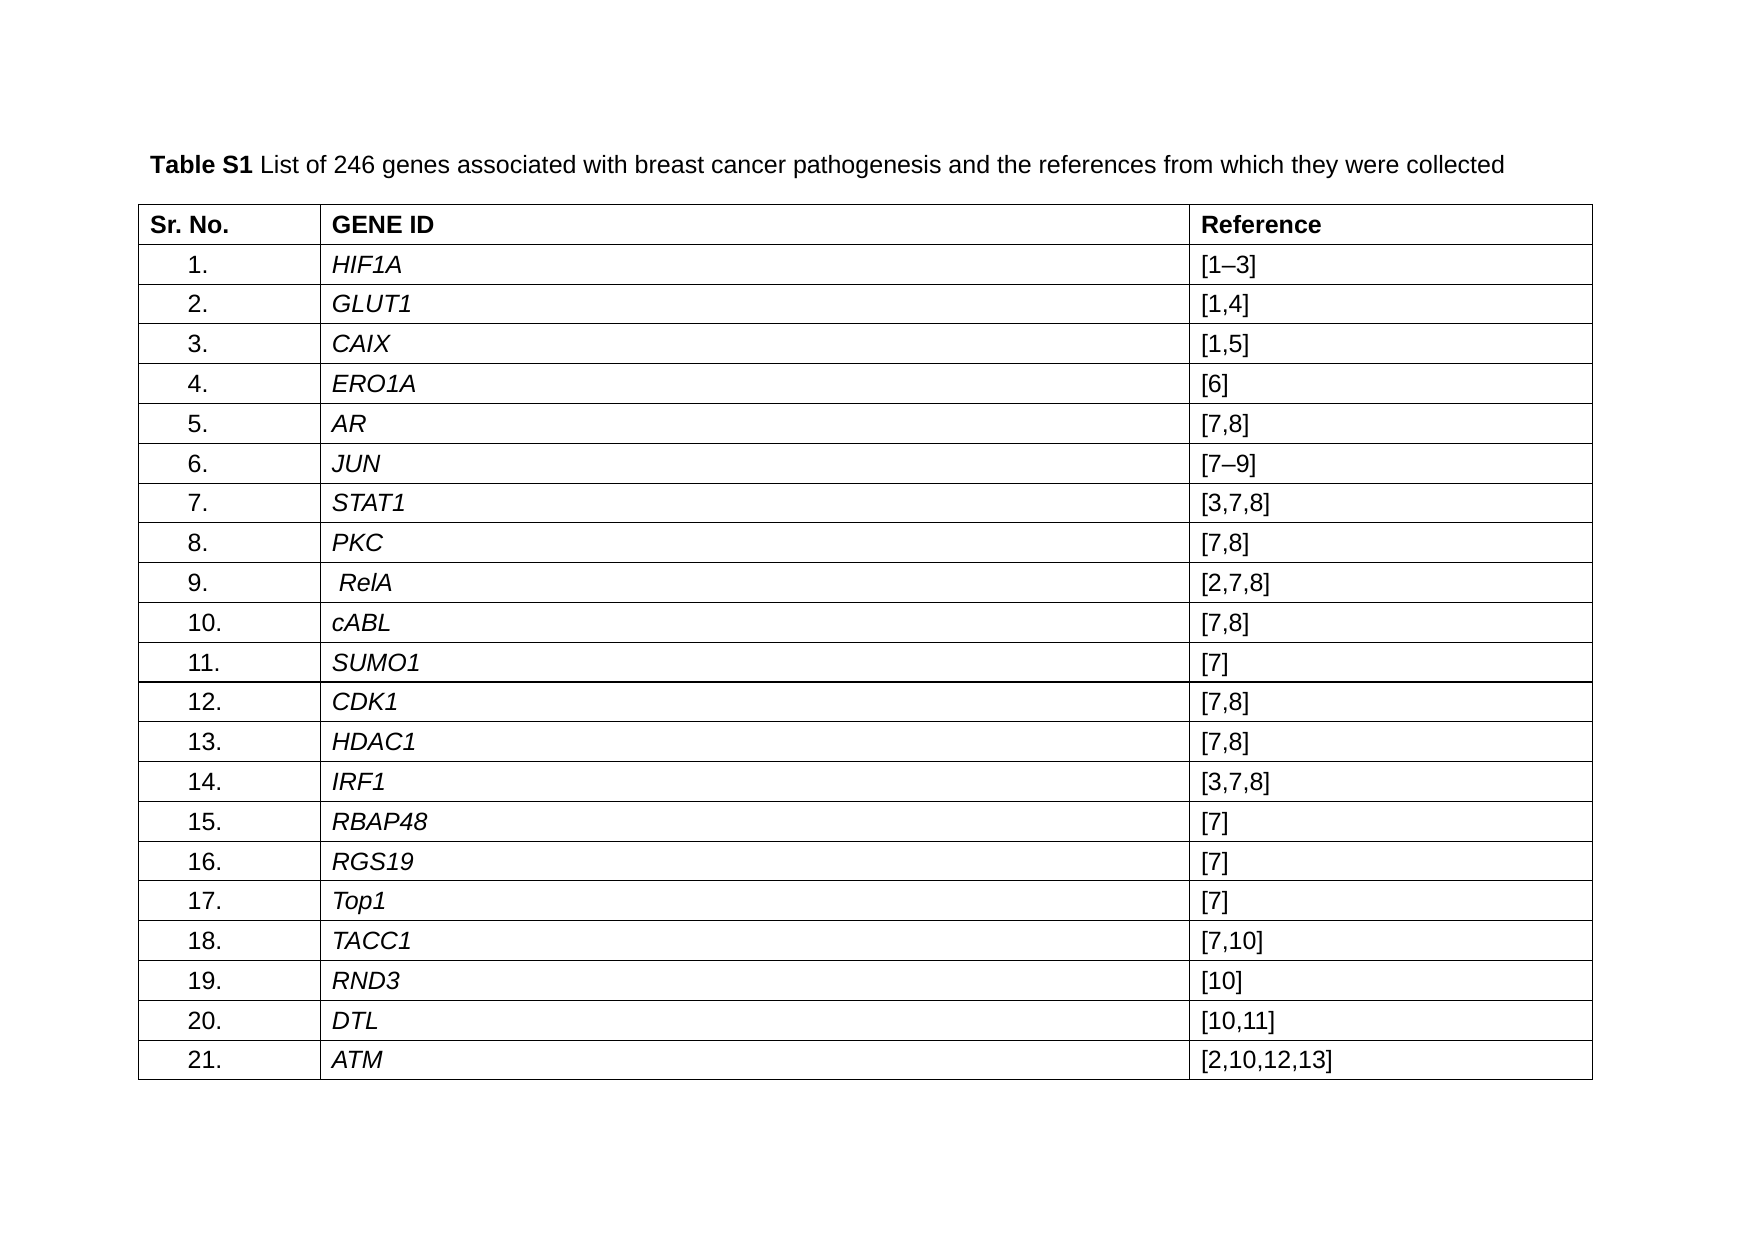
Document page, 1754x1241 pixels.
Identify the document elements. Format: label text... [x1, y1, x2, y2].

table_cell [6] [1190, 364, 1592, 403]
table_cell [7] [1190, 643, 1592, 681]
table_cell [2,7,8] [1190, 563, 1592, 602]
table_cell [139, 245, 320, 283]
table_cell [139, 484, 320, 522]
table_cell JUN [321, 444, 1189, 482]
table_cell RBAP48 [321, 802, 1189, 841]
table_cell [139, 802, 320, 841]
table_cell PKC [321, 523, 1189, 562]
table_cell [2,10,12,13] [1190, 1041, 1592, 1079]
table_cell [3,7,8] [1190, 484, 1592, 522]
table_cell HIF1A [321, 245, 1189, 283]
table_cell ATM [321, 1041, 1189, 1079]
table_cell AR [321, 404, 1189, 443]
table_cell GLUT1 [321, 285, 1189, 323]
table_cell [7] [1190, 802, 1592, 841]
table_cell [3,7,8] [1190, 762, 1592, 801]
table_cell [139, 603, 320, 642]
table_cell [7,8] [1190, 523, 1592, 562]
table_cell [139, 563, 320, 602]
table_cell [1,4] [1190, 285, 1592, 323]
table_cell cABL [321, 603, 1189, 642]
table_cell [10] [1190, 961, 1592, 1000]
table_cell [1,5] [1190, 324, 1592, 363]
table_cell STAT1 [321, 484, 1189, 522]
table_cell [7,8] [1190, 722, 1592, 761]
text Table S1 List of 246 genes associated with breast cancer pathogenesis and the references from which they were collected [150, 150, 1604, 179]
table_cell TACC1 [321, 921, 1189, 960]
table_cell [139, 881, 320, 920]
table_cell [139, 404, 320, 443]
table_cell [139, 285, 320, 323]
table_cell [7] [1190, 881, 1592, 920]
table_cell [139, 842, 320, 880]
table_cell HDAC1 [321, 722, 1189, 761]
table_cell CDK1 [321, 683, 1189, 721]
table_cell RelA [321, 563, 1189, 602]
table_cell [7–9] [1190, 444, 1592, 482]
table_cell [139, 722, 320, 761]
table_cell [7,10] [1190, 921, 1592, 960]
table_cell [139, 762, 320, 801]
table_cell [10,11] [1190, 1001, 1592, 1039]
table_header Sr. No. [139, 205, 320, 244]
table_cell RND3 [321, 961, 1189, 1000]
table_cell RGS19 [321, 842, 1189, 880]
table_cell [1–3] [1190, 245, 1592, 283]
table_cell [7,8] [1190, 603, 1592, 642]
table_cell SUMO1 [321, 643, 1189, 681]
table_cell ERO1A [321, 364, 1189, 403]
table_cell [139, 364, 320, 403]
table_cell [139, 1001, 320, 1039]
table_cell [139, 643, 320, 681]
table_cell [139, 1041, 320, 1079]
table_cell [139, 961, 320, 1000]
table_header GENE ID [321, 205, 1189, 244]
table_cell CAIX [321, 324, 1189, 363]
table_cell [139, 324, 320, 363]
table_cell [7] [1190, 842, 1592, 880]
table_cell [139, 523, 320, 562]
table_header Reference [1190, 205, 1592, 244]
table_cell [139, 444, 320, 482]
table_cell [7,8] [1190, 404, 1592, 443]
table_cell IRF1 [321, 762, 1189, 801]
table_cell [139, 921, 320, 960]
table_cell Top1 [321, 881, 1189, 920]
table_cell [7,8] [1190, 683, 1592, 721]
table_cell [139, 683, 320, 721]
table_cell DTL [321, 1001, 1189, 1039]
